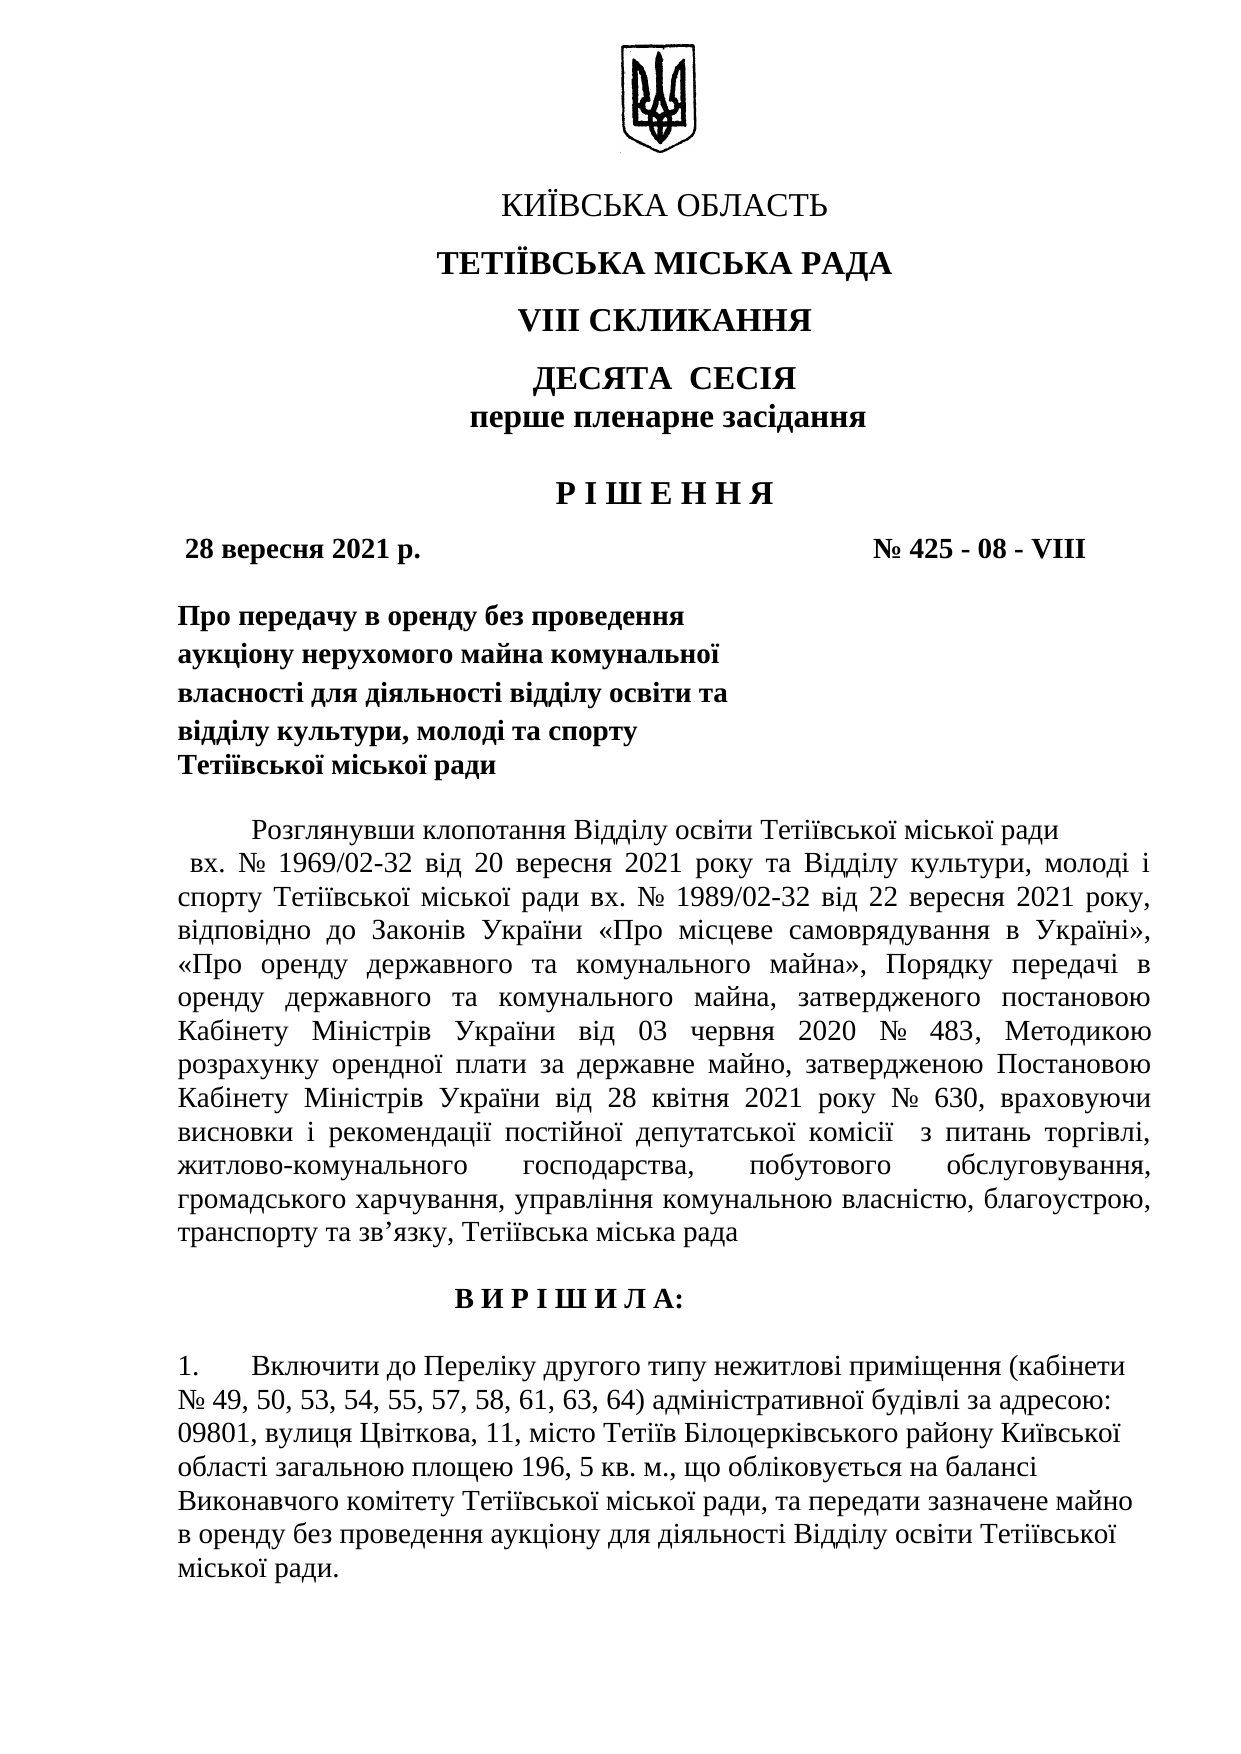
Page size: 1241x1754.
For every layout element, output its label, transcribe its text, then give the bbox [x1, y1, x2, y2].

text вх. № 1969/02-32 від 20 вересня 2021 року та Відділу культури, молоді і спорту Тетіївської міської ради вх. № 1989/02-32 від 22 вересня 2021 року, відповідно до Законів України «Про місцеве самоврядування в Україні», «Про оренду державного та комунального майна», Порядку передачі в оренду державного та комунального майна, затвердженого постановою Кабінету Міністрів України від 03 червня 2020 № 483, Методикою розрахунку орендної плати за державне майно, затвердженою Постановою Кабінету Міністрів України від 28 квітня 2021 року № 630, враховуючи висновки і рекомендації постійної депутатської комісії з питань торгівлі, житлово-комунального господарства, побутового обслуговування, громадського харчування, управління комунальною власністю, благоустрою, транспорту та зв’язку, Тетіївська міська рада [177, 1013, 1152, 1248]
text Р І Ш Е Н Н Я [177, 473, 1152, 512]
text власності для діяльності відділу освіти та [177, 675, 1152, 708]
text ТЕТІЇВСЬКА МІСЬКА РАДА [177, 243, 1152, 282]
text Про передачу в оренду без проведення [177, 598, 1152, 631]
text відділу культури, молоді та спорту [177, 713, 1152, 747]
text КИЇВСЬКА ОБЛАСТЬ [177, 186, 1152, 224]
text аукціону нерухомого майна комунальної [177, 636, 1152, 670]
text перше пленарне засідання [177, 397, 1159, 435]
text Тетіївської міської ради [177, 747, 1152, 781]
text VІІІ СКЛИКАННЯ [177, 301, 1152, 339]
list Включити до Переліку другого типу нежитлові приміщення (кабінети № 49, 50, 53, 54, 55, 57, 58, 61, 63, 64) адміністративної будівлі за адресою: 09801, вулиця Цвіткова, 11, місто Тетіїв Білоцерківського району Київської області загальною площею 196, 5 кв. м., що обліковується на балансі Виконавчого комітету Тетіївської міської ради, та передати зазначене майно в оренду без проведення аукціону для діяльності Відділу освіти Тетіївської міської ради. [177, 1348, 1152, 1583]
text вх. № 1969/02-32 від 20 вересня 2021 року та Відділу культури, молоді і спорту Тетіївської міської ради вх. № 1989/02-32 від 22 вересня 2021 року, відповідно до Законів України «Про місцеве самоврядування в Україні», «Про оренду державного та комунального майна», Порядку передачі в оренду державного та комунального майна, затвердженого постановою Кабінету Міністрів України від 03 червня 2020 № 483, Методикою розрахунку орендної плати за державне майно, затвердженою Постановою Кабінету Міністрів України від 28 квітня 2021 року № 630, враховуючи висновки і рекомендації постійної депутатської комісії з питань торгівлі, житлово-комунального господарства, побутового обслуговування, громадського харчування, управління комунальною власністю, благоустрою, транспорту та зв’язку, Тетіївська міська рада [177, 845, 1152, 913]
text ДЕСЯТА СЕСІЯ [177, 358, 1152, 397]
picture [620, 44, 697, 153]
text Розглянувши клопотання Відділу освіти Тетіївської міської ради [177, 812, 1152, 845]
text В И Р І Ш И Л А: [177, 1281, 1152, 1315]
text 28 вересня 2021 р. № 425 - 08 - VІІІ [177, 531, 1105, 564]
